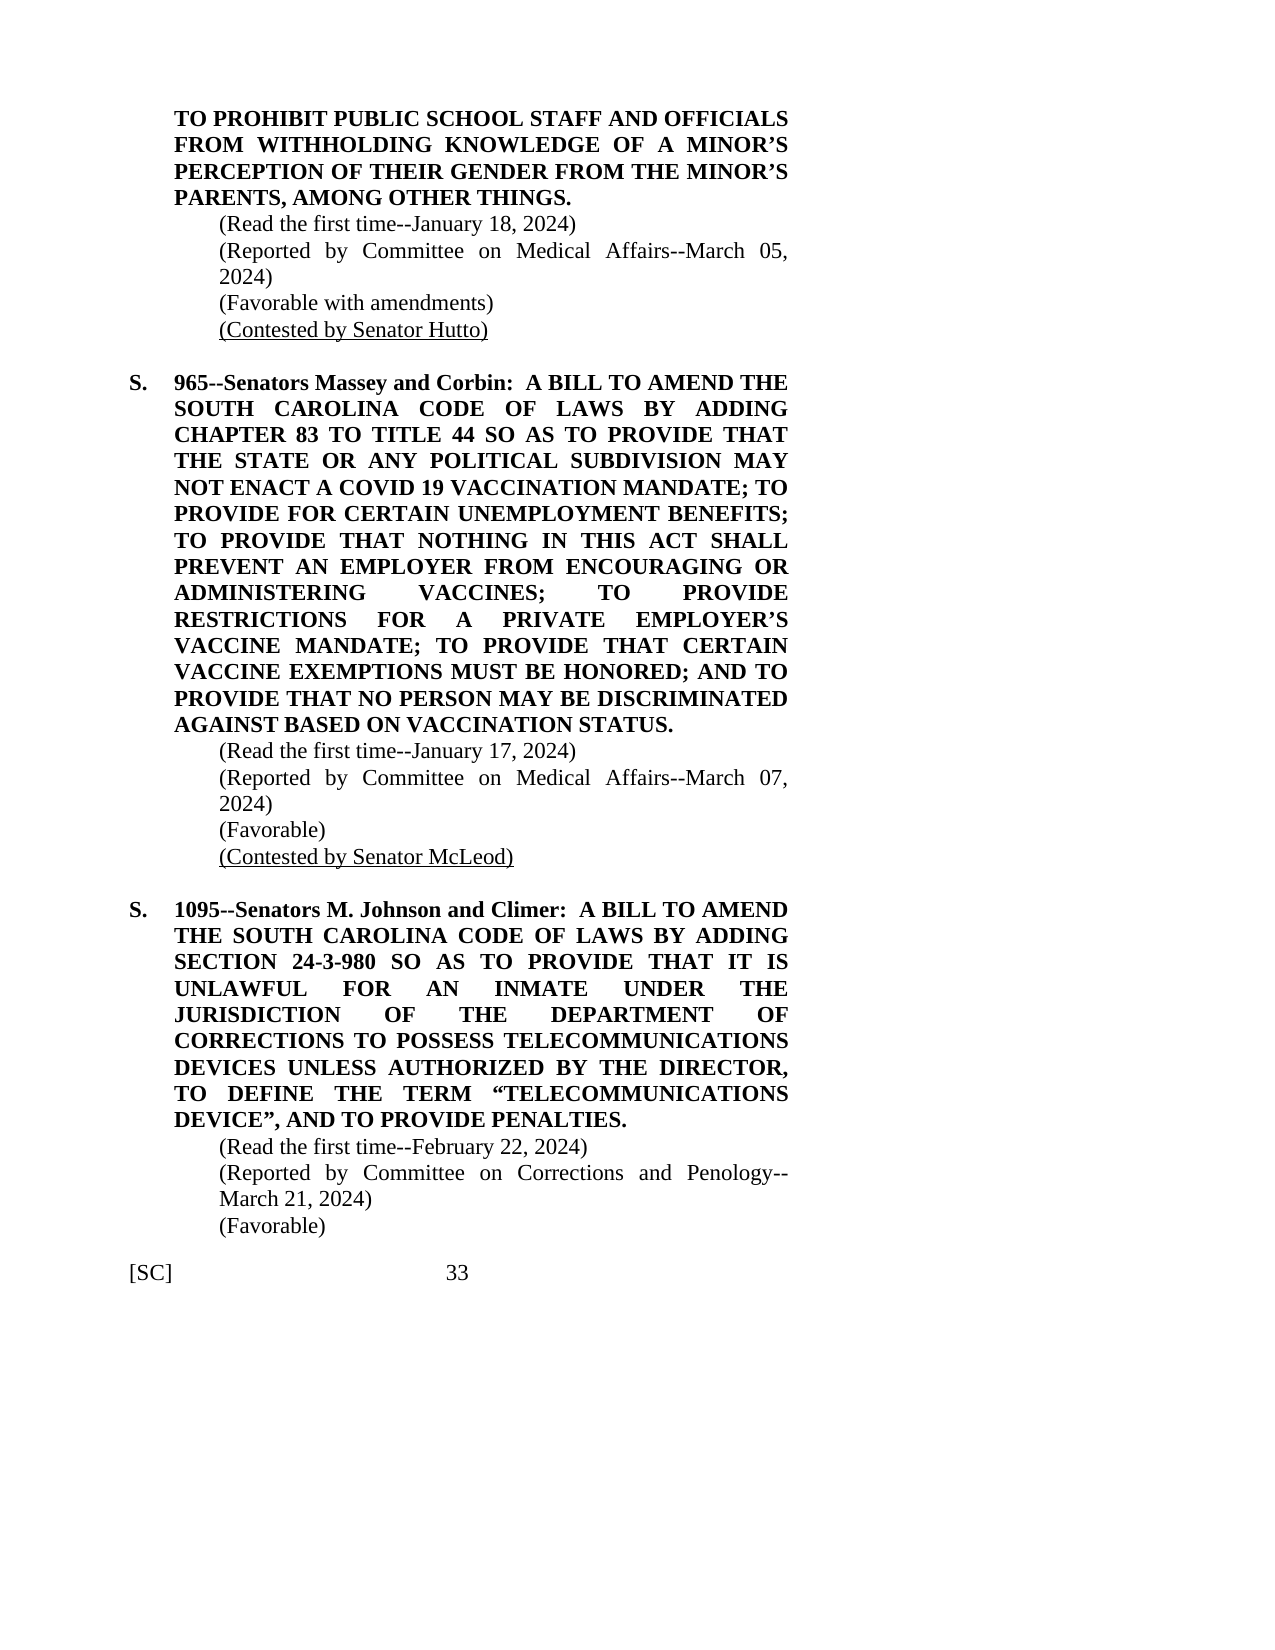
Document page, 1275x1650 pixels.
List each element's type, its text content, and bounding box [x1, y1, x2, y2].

text (Reported by Committee on Medical Affairs--March 05, 2024) [219, 237, 789, 289]
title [129, 105, 789, 210]
text (Reported by Committee on Medical Affairs--March 07, 2024) [219, 764, 789, 817]
text (Favorable with amendments) [219, 289, 789, 316]
text (Read the first time--February 22, 2024) [219, 1133, 789, 1159]
text (Read the first time--January 18, 2024) [219, 210, 789, 237]
text (Contested by Senator McLeod) [219, 843, 789, 869]
text (Reported by Committee on Corrections and Penology--March 21, 2024) [219, 1159, 789, 1212]
title S. 965--Senators Massey and Corbin: A BILL TO AMEND THE SOUTH CAROLINA CODE OF LAWS BY ADDING CHAPTER 83 TO TITLE 44 SO AS TO PROVIDE THAT THE STATE OR ANY POLITICAL SUBDIVISION MAY NOT ENACT A COVID 19 VACCINATION MANDATE; TO PROVIDE FOR CERTAIN UNEMPLOYMENT BENEFITS; TO PROVIDE THAT NOTHING IN THIS ACT SHALL PREVENT AN EMPLOYER FROM ENCOURAGING OR ADMINISTERING VACCINES; TO PROVIDE RESTRICTIONS FOR A PRIVATE EMPLOYER’S VACCINE MANDATE; TO PROVIDE THAT CERTAIN VACCINE EXEMPTIONS MUST BE HONORED; AND TO PROVIDE THAT NO PERSON MAY BE DISCRIMINATED AGAINST BASED ON VACCINATION STATUS. [129, 368, 789, 737]
text (Favorable) [219, 817, 789, 843]
text (Read the first time--January 17, 2024) [219, 737, 789, 764]
text (Contested by Senator Hutto) [219, 316, 789, 342]
title S. 1095--Senators M. Johnson and Climer: A BILL TO AMEND THE SOUTH CAROLINA CODE OF LAWS BY ADDING SECTION 24‑3‑980 SO AS TO PROVIDE THAT IT IS UNLAWFUL FOR AN INMATE UNDER THE JURISDICTION OF THE DEPARTMENT OF CORRECTIONS TO POSSESS TELECOMMUNICATIONS DEVICES UNLESS AUTHORIZED BY THE DIRECTOR, TO DEFINE THE TERM “TELECOMMUNICATIONS DEVICE”, AND TO PROVIDE PENALTIES. [129, 896, 789, 1133]
text (Favorable) [219, 1212, 789, 1238]
